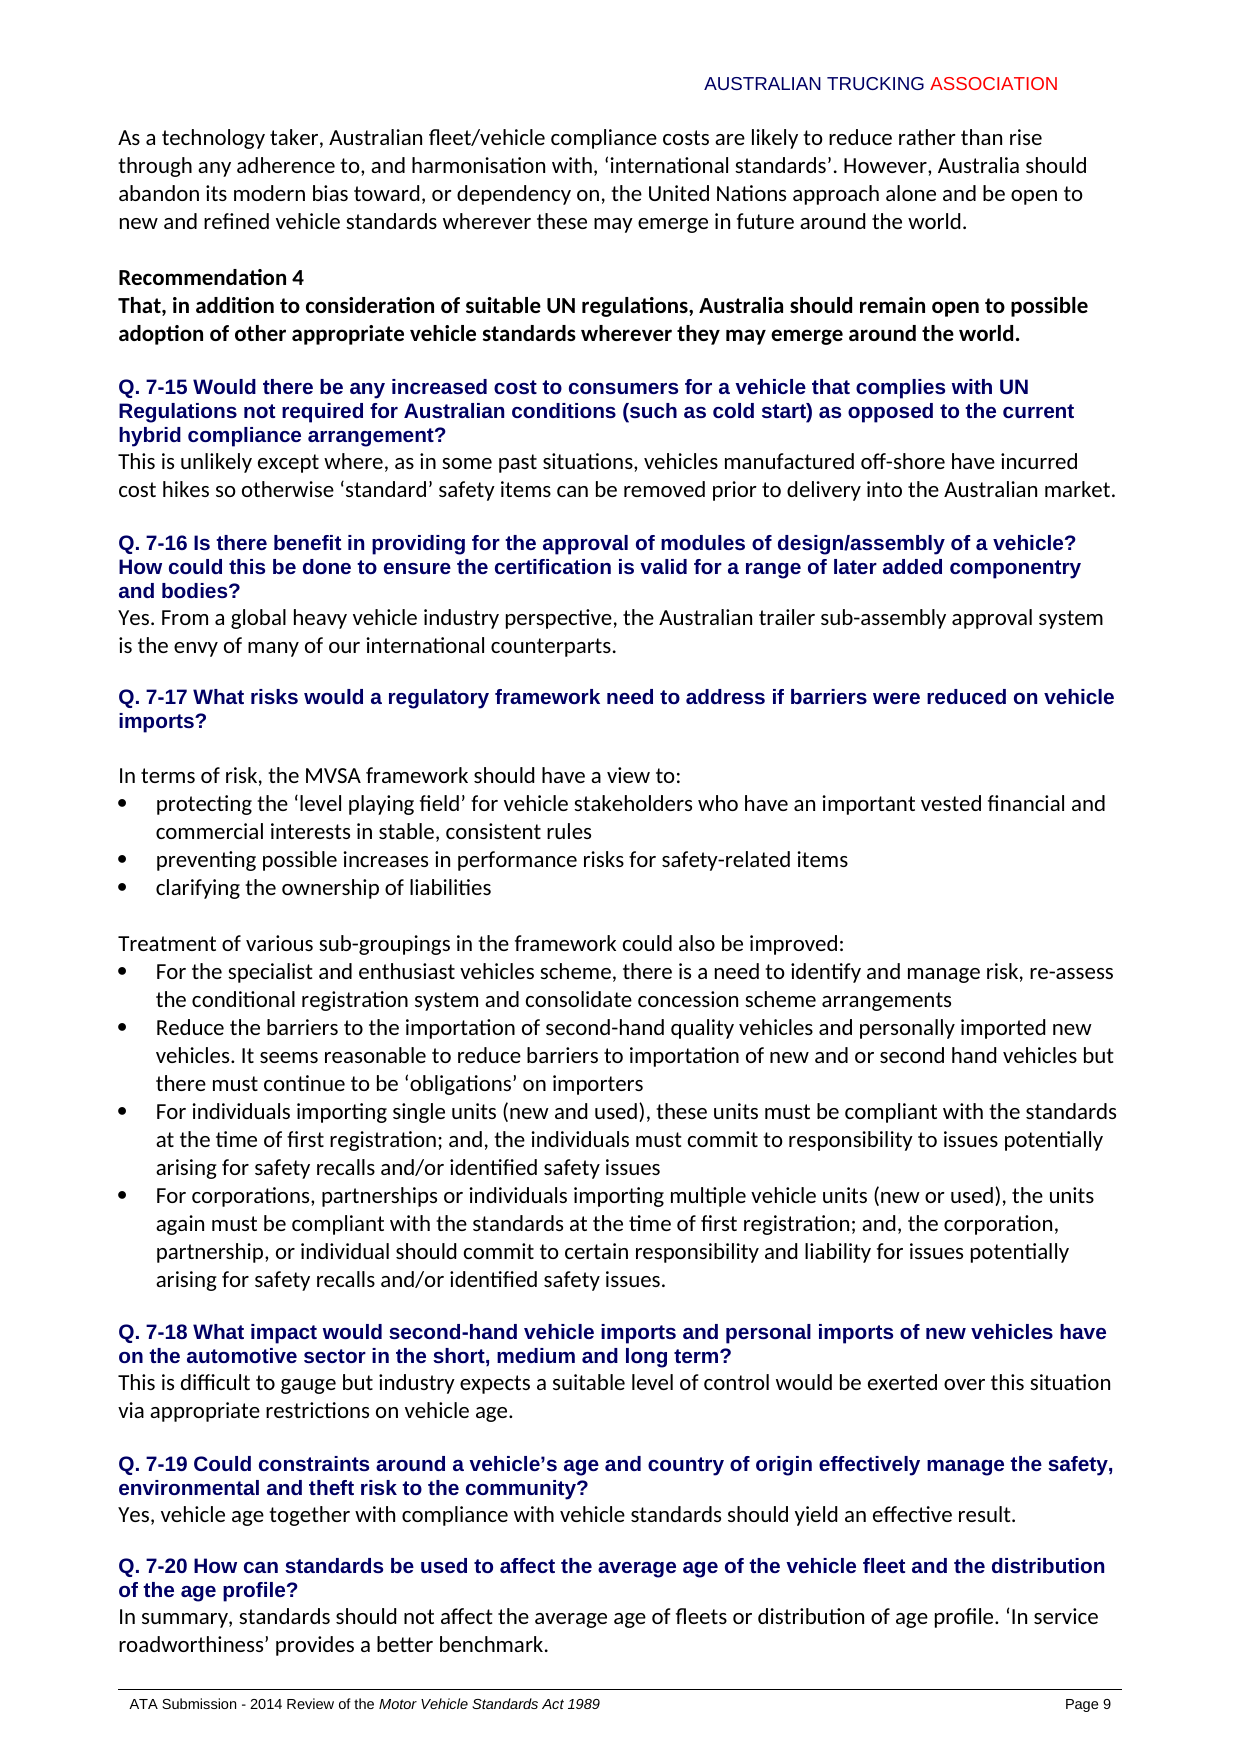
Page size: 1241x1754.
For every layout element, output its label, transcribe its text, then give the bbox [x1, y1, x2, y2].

list Reduce the barriers to the importation of second-hand quality vehicles and personally imported new vehicles. It seems reasonable to reduce barriers to importation of new and or second hand vehicles but there must continue to be ‘obligations’ on importers [118, 1013, 1122, 1097]
text Q. 7-20 How can standards be used to affect the average age of the vehicle fleet and the distribution of the age profile? [118, 1554, 1122, 1602]
text Q. 7-18 What impact would second-hand vehicle imports and personal imports of new vehicles have on the automotive sector in the short, medium and long term? [118, 1320, 1122, 1368]
text Q. 7-19 Could constraints around a vehicle’s age and country of origin effectively manage the safety, environmental and theft risk to the community? [118, 1452, 1122, 1500]
text Recommendation 4 [118, 235, 1122, 291]
text Yes. From a global heavy vehicle industry perspective, the Australian trailer sub-assembly approval system is the envy of many of our international counterparts. [118, 603, 1122, 659]
text Yes, vehicle age together with compliance with vehicle standards should yield an effective result. [118, 1500, 1122, 1528]
list preventing possible increases in performance risks for safety-related items [118, 845, 1122, 873]
text This is unlikely except where, as in some past situations, vehicles manufactured off-shore have incurred cost hikes so otherwise ‘standard’ safety items can be removed prior to delivery into the Australian market. [118, 447, 1122, 503]
text As a technology taker, Australian fleet/vehicle compliance costs are likely to reduce rather than rise through any adherence to, and harmonisation with, ‘international standards’. However, Australia should abandon its modern bias toward, or dependency on, the United Nations approach alone and be open to new and refined vehicle standards wherever these may emerge in future around the world. [118, 123, 1122, 235]
text That, in addition to consideration of suitable UN regulations, Australia should remain open to possible adoption of other appropriate vehicle standards wherever they may emerge around the world. [118, 291, 1122, 347]
list For individuals importing single units (new and used), these units must be compliant with the standards at the time of first registration; and, the individuals must commit to responsibility to issues potentially arising for safety recalls and/or identified safety issues [118, 1097, 1122, 1181]
text Q. 7-15 Would there be any increased cost to consumers for a vehicle that complies with UN Regulations not required for Australian conditions (such as cold start) as opposed to the current hybrid compliance arrangement? [118, 375, 1122, 447]
list For corporations, partnerships or individuals importing multiple vehicle units (new or used), the units again must be compliant with the standards at the time of first registration; and, the corporation, partnership, or individual should commit to certain responsibility and liability for issues potentially arising for safety recalls and/or identified safety issues. [118, 1181, 1122, 1293]
text In terms of risk, the MVSA framework should have a view to: [118, 761, 1122, 789]
text Q. 7-17 What risks would a regulatory framework need to address if barriers were reduced on vehicle imports? [118, 685, 1122, 733]
text Treatment of various sub-groupings in the framework could also be improved: [118, 929, 1122, 957]
list protecting the ‘level playing field’ for vehicle stakeholders who have an important vested financial and commercial interests in stable, consistent rules [118, 789, 1122, 845]
text This is difficult to gauge but industry expects a suitable level of control would be exerted over this situation via appropriate restrictions on vehicle age. [118, 1368, 1122, 1424]
text In summary, standards should not affect the average age of fleets or distribution of age profile. ‘In service roadworthiness’ provides a better benchmark. [118, 1602, 1122, 1658]
list For the specialist and enthusiast vehicles scheme, there is a need to identify and manage risk, re-assess the conditional registration system and consolidate concession scheme arrangements [118, 957, 1122, 1013]
text Q. 7-16 Is there benefit in providing for the approval of modules of design/assembly of a vehicle? How could this be done to ensure the certification is valid for a range of later added componentry and bodies? [118, 531, 1122, 603]
list clarifying the ownership of liabilities [118, 873, 1122, 901]
